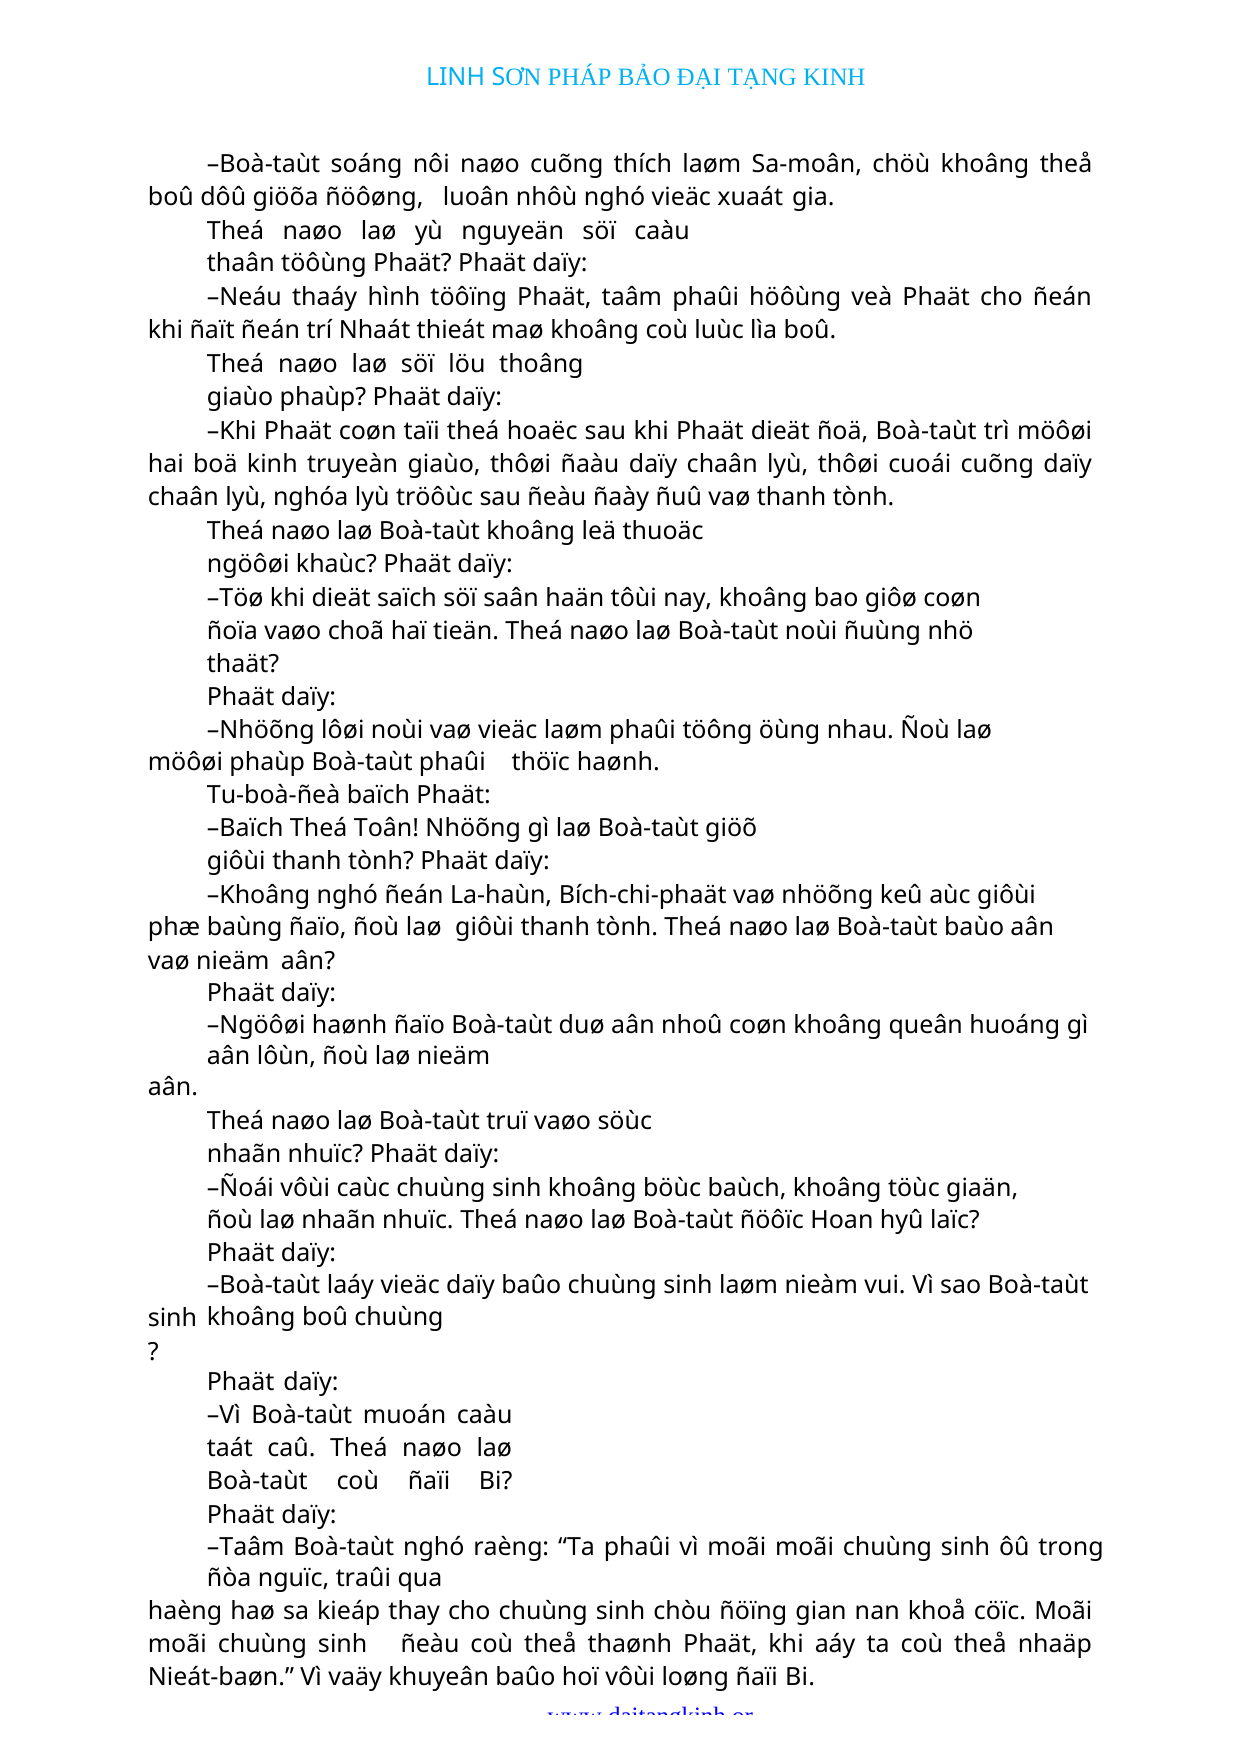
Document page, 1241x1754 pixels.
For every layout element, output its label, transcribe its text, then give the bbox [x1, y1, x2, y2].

text –Khoâng nghó ñeán La-haùn, Bích-chi-phaät vaø nhöõng keû aùc giôùi phæ baùng ñaïo, ñoù laø giôùi thanh tònh. Theá naøo laø Boà-taùt baùo aân vaø nieäm aân? [148, 876, 1078, 977]
text –Boà-taùt laáy vieäc daïy baûo chuùng sinh laøm nieàm vui. Vì sao Boà-taùt khoâng boû chuùng [207, 1268, 1105, 1332]
text –Neáu thaáy hình töôïng Phaät, taâm phaûi höôùng veà Phaät cho ñeán khi ñaït ñeán trí Nhaát thieát maø khoâng coù luùc lìa boû. [148, 279, 1093, 346]
text –Taâm Boà-taùt nghó raèng: “Ta phaûi vì moãi moãi chuùng sinh ôû trong ñòa nguïc, traûi qua [207, 1531, 1105, 1592]
text Phaät daïy: [207, 680, 1105, 711]
text Theá naøo laø Boà-taùt khoâng leä thuoäc ngöôøi khaùc? Phaät daïy: [207, 513, 716, 580]
text Theá naøo laø Boà-taùt truï vaøo söùc nhaãn nhuïc? Phaät daïy: [207, 1103, 685, 1169]
text Theá naøo laø söï löu thoâng giaùo phaùp? Phaät daïy: [207, 346, 584, 413]
text aân. [148, 1071, 202, 1102]
text Phaät daïy: [207, 977, 1105, 1008]
text –Baïch Theá Toân! Nhöõng gì laø Boà-taùt giöõ giôùi thanh tònh? Phaät daïy: [207, 809, 818, 876]
text haèng haø sa kieáp thay cho chuùng sinh chòu ñöïng gian nan khoå cöïc. Moãi moãi chuùng sinh ñeàu coù theå thaønh Phaät, khi aáy ta coù theå nhaäp Nieát-baøn.” Vì vaäy khuyeân baûo hoï vôùi loøng ñaïi Bi. [148, 1593, 1093, 1693]
text –Boà-taùt soáng nôi naøo cuõng thích laøm Sa-moân, chöù khoâng theå boû dôû giöõa ñöôøng, luoân nhôù nghó vieäc xuaát gia. [148, 146, 1093, 212]
text –Ñoái vôùi caùc chuùng sinh khoâng böùc baùch, khoâng töùc giaän, ñoù laø nhaãn nhuïc. Theá naøo laø Boà-taùt ñöôïc Hoan hyû laïc? [207, 1169, 1025, 1236]
text –Khi Phaät coøn taïi theá hoaëc sau khi Phaät dieät ñoä, Boà-taùt trì möôøi hai boä kinh truyeàn giaùo, thôøi ñaàu daïy chaân lyù, thôøi cuoái cuõng daïy chaân lyù, nghóa lyù tröôùc sau ñeàu ñaày ñuû vaø thanh tònh. [148, 413, 1093, 513]
text Theá naøo laø yù nguyeän söï caàu thaân töôùng Phaät? Phaät daïy: [207, 212, 691, 279]
text –Töø khi dieät saïch söï saân haän tôùi nay, khoâng bao giôø coøn ñoïa vaøo choã haï tieän. Theá naøo laø Boà-taùt noùi ñuùng nhö thaät? [207, 580, 1017, 680]
text –Ngöôøi haønh ñaïo Boà-taùt duø aân nhoû coøn khoâng queân huoáng gì aân lôùn, ñoù laø nieäm [207, 1008, 1105, 1071]
text –Vì Boà-taùt muoán caàu taát caû. Theá naøo laø Boà-taùt coù ñaïi Bi? Phaät daïy: [207, 1397, 512, 1531]
text Phaät daïy: [207, 1364, 1105, 1397]
text –Nhöõng lôøi noùi vaø vieäc laøm phaûi töông öùng nhau. Ñoù laø möôøi phaùp Boà-taùt phaûi thöïc haønh. [148, 711, 1066, 778]
text Tu-boà-ñeà baïch Phaät: [207, 778, 1105, 809]
text Phaät daïy: [207, 1236, 1105, 1268]
text sinh? [148, 1299, 202, 1367]
